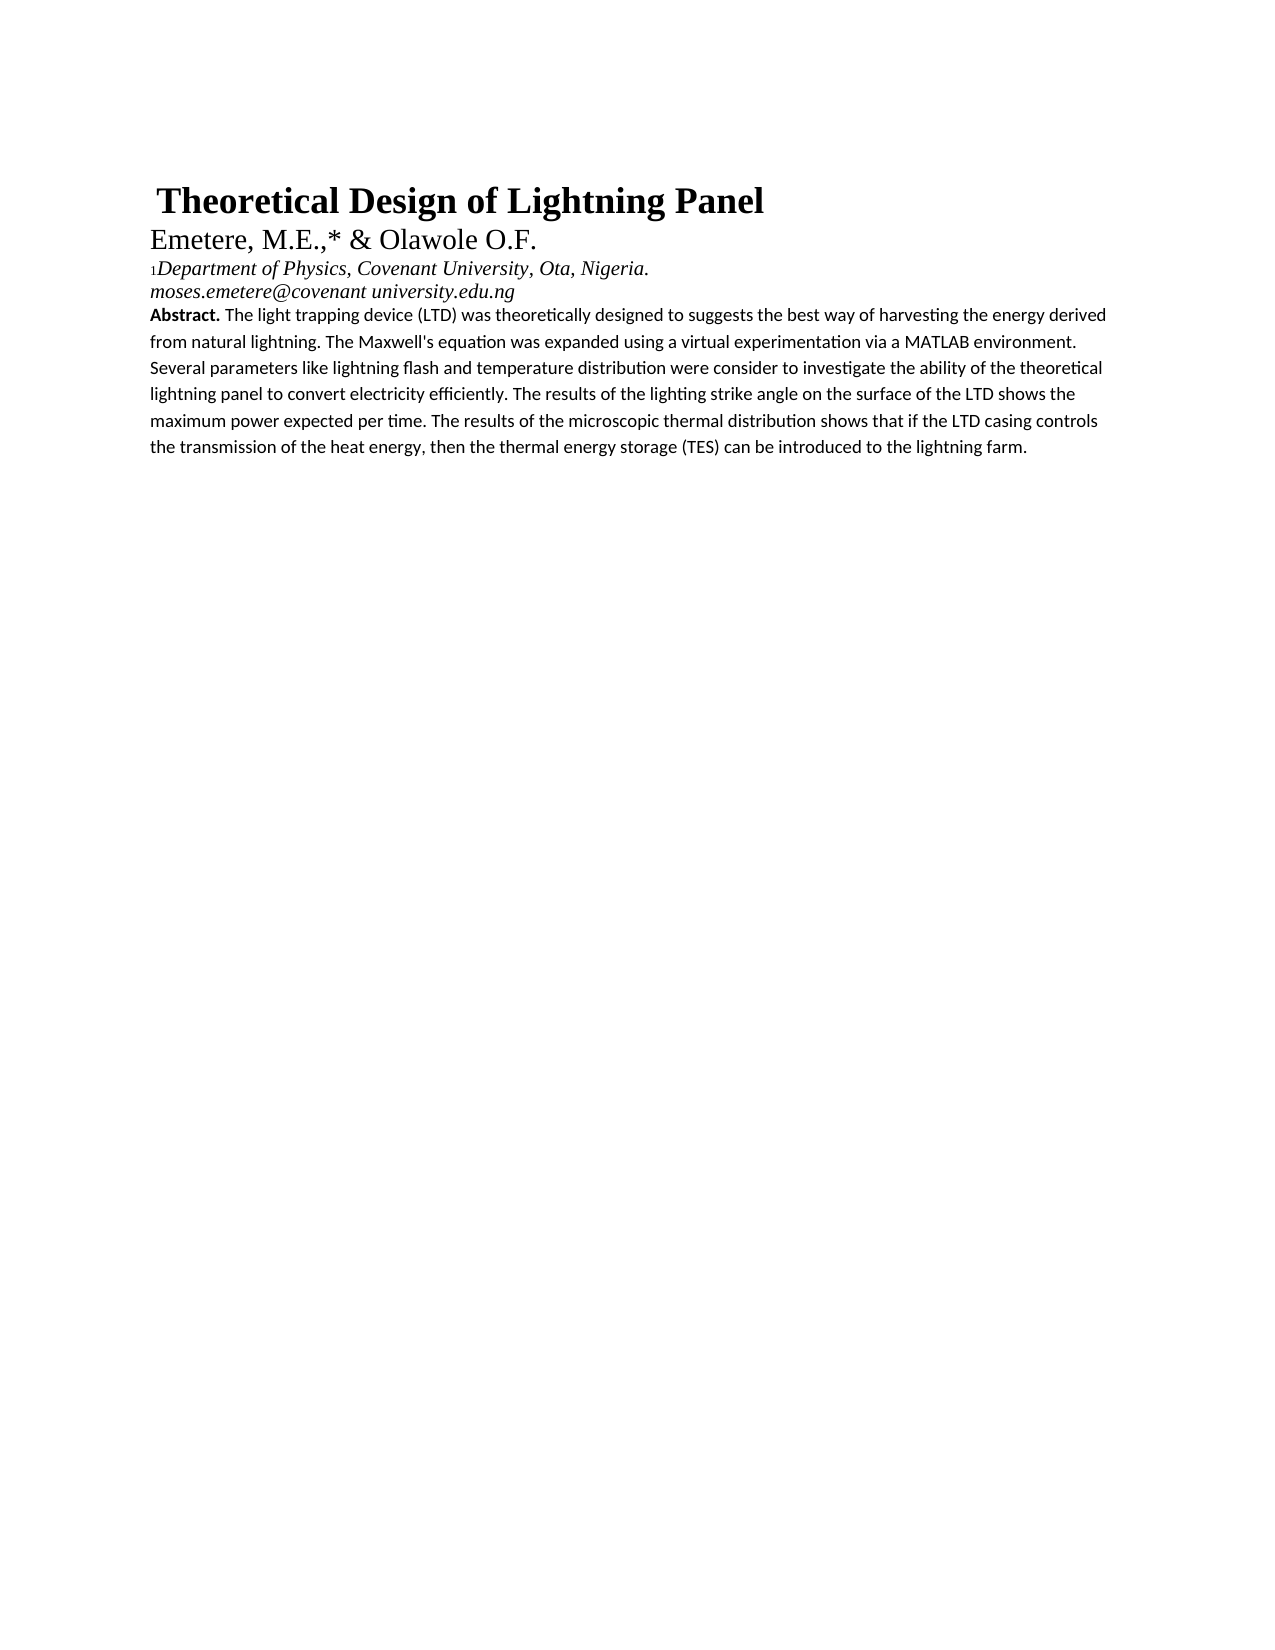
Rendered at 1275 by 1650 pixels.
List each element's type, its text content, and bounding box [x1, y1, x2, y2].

text moses.emetere@covenant university.edu.ng [150, 279, 1125, 303]
text Emetere, M.E.,* & Olawole O.F. [150, 222, 1125, 255]
text Abstract. The light trapping device (LTD) was theoretically designed to suggests the best way of harvesting the energy derived from natural lightning. The Maxwell's equation was expanded using a virtual experimentation via a MATLAB environment. Several parameters like lightning flash and temperature distribution were consider to investigate the ability of the theoretical lightning panel to convert electricity efficiently. The results of the lighting strike angle on the surface of the LTD shows the maximum power expected per time. The results of the microscopic thermal distribution shows that if the LTD casing controls the transmission of the heat energy, then the thermal energy storage (TES) can be introduced to the lightning farm. [150, 303, 1125, 458]
text Theoretical Design of Lightning Panel [150, 179, 1125, 222]
text 1Department of Physics, Covenant University, Ota, Nigeria. [150, 255, 1125, 279]
